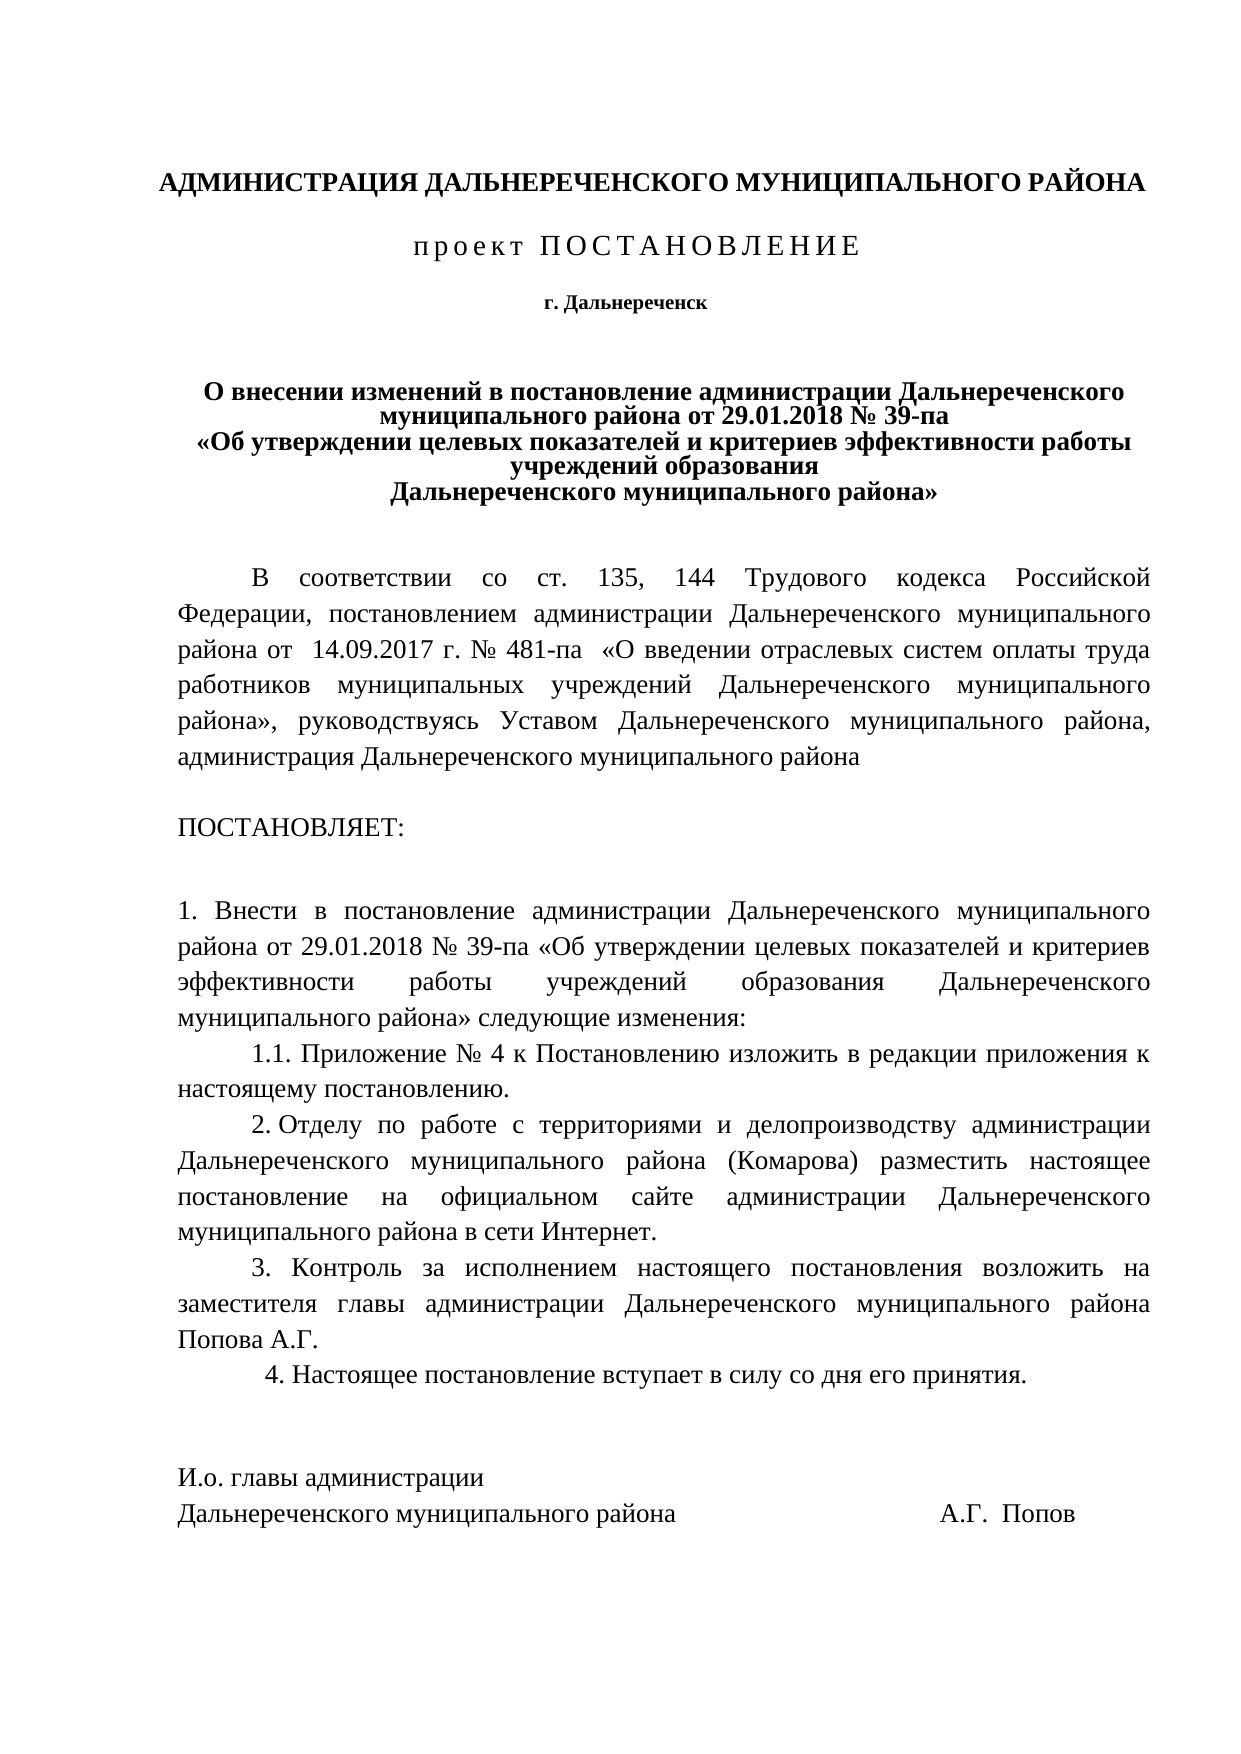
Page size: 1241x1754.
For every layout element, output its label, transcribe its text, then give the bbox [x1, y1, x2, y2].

text 1. Внести в постановление администрации Дальнереченского муниципального района от 29.01.2018 № 39-па «Об утверждении целевых показателей и критериев эффективности работы учреждений образования Дальнереченского муниципального района» следующие изменения: [177, 894, 1152, 1032]
text г. Дальнереченск [158, 289, 1152, 314]
text ПОСТАНОВЛЯЕТ: [177, 812, 1152, 843]
text 4. Настоящее постановление вступает в силу со дня его принятия. [177, 1358, 1152, 1389]
text Дальнереченского муниципального района А.Г. Попов [177, 1497, 1152, 1528]
text Дальнереченского муниципального района» [177, 481, 1152, 505]
text 3. Контроль за исполнением настоящего постановления возложить на заместителя главы администрации Дальнереченского муниципального района Попова А.Г. [177, 1251, 1152, 1354]
text 1.1. Приложение № 4 к Постановлению изложить в редакции приложения к настоящему постановлению. [177, 1037, 1152, 1104]
text И.о. главы администрации [177, 1461, 1152, 1492]
text «Об утверждении целевых показателей и критериев эффективности работы учреждений образования [177, 431, 1152, 481]
text проект ПОСТАНОВЛЕНИЕ [121, 228, 1152, 262]
text 2. Отделу по работе с территориями и делопроизводству администрации Дальнереченского муниципального района (Комарова) разместить настоящее постановление на официальном сайте администрации Дальнереченского муниципального района в сети Интернет. [177, 1108, 1152, 1247]
text В соответствии со ст. 135, 144 Трудового кодекса Российской Федерации, постановлением администрации Дальнереченского муниципального района от 14.09.2017 г. № 481-па «О введении отраслевых систем оплаты труда работников муниципальных учреждений Дальнереченского муниципального района», руководствуясь Уставом Дальнереченского муниципального района, администрация Дальнереченского муниципального района [177, 561, 1152, 771]
text О внесении изменений в постановление администрации Дальнереченского муниципального района от 29.01.2018 № 39-па [177, 381, 1152, 431]
text АДМИНИСТРАЦИЯ ДАЛЬНЕРЕЧЕНСКОГО МУНИЦИПАЛЬНОГО РАЙОНА [158, 166, 1216, 197]
